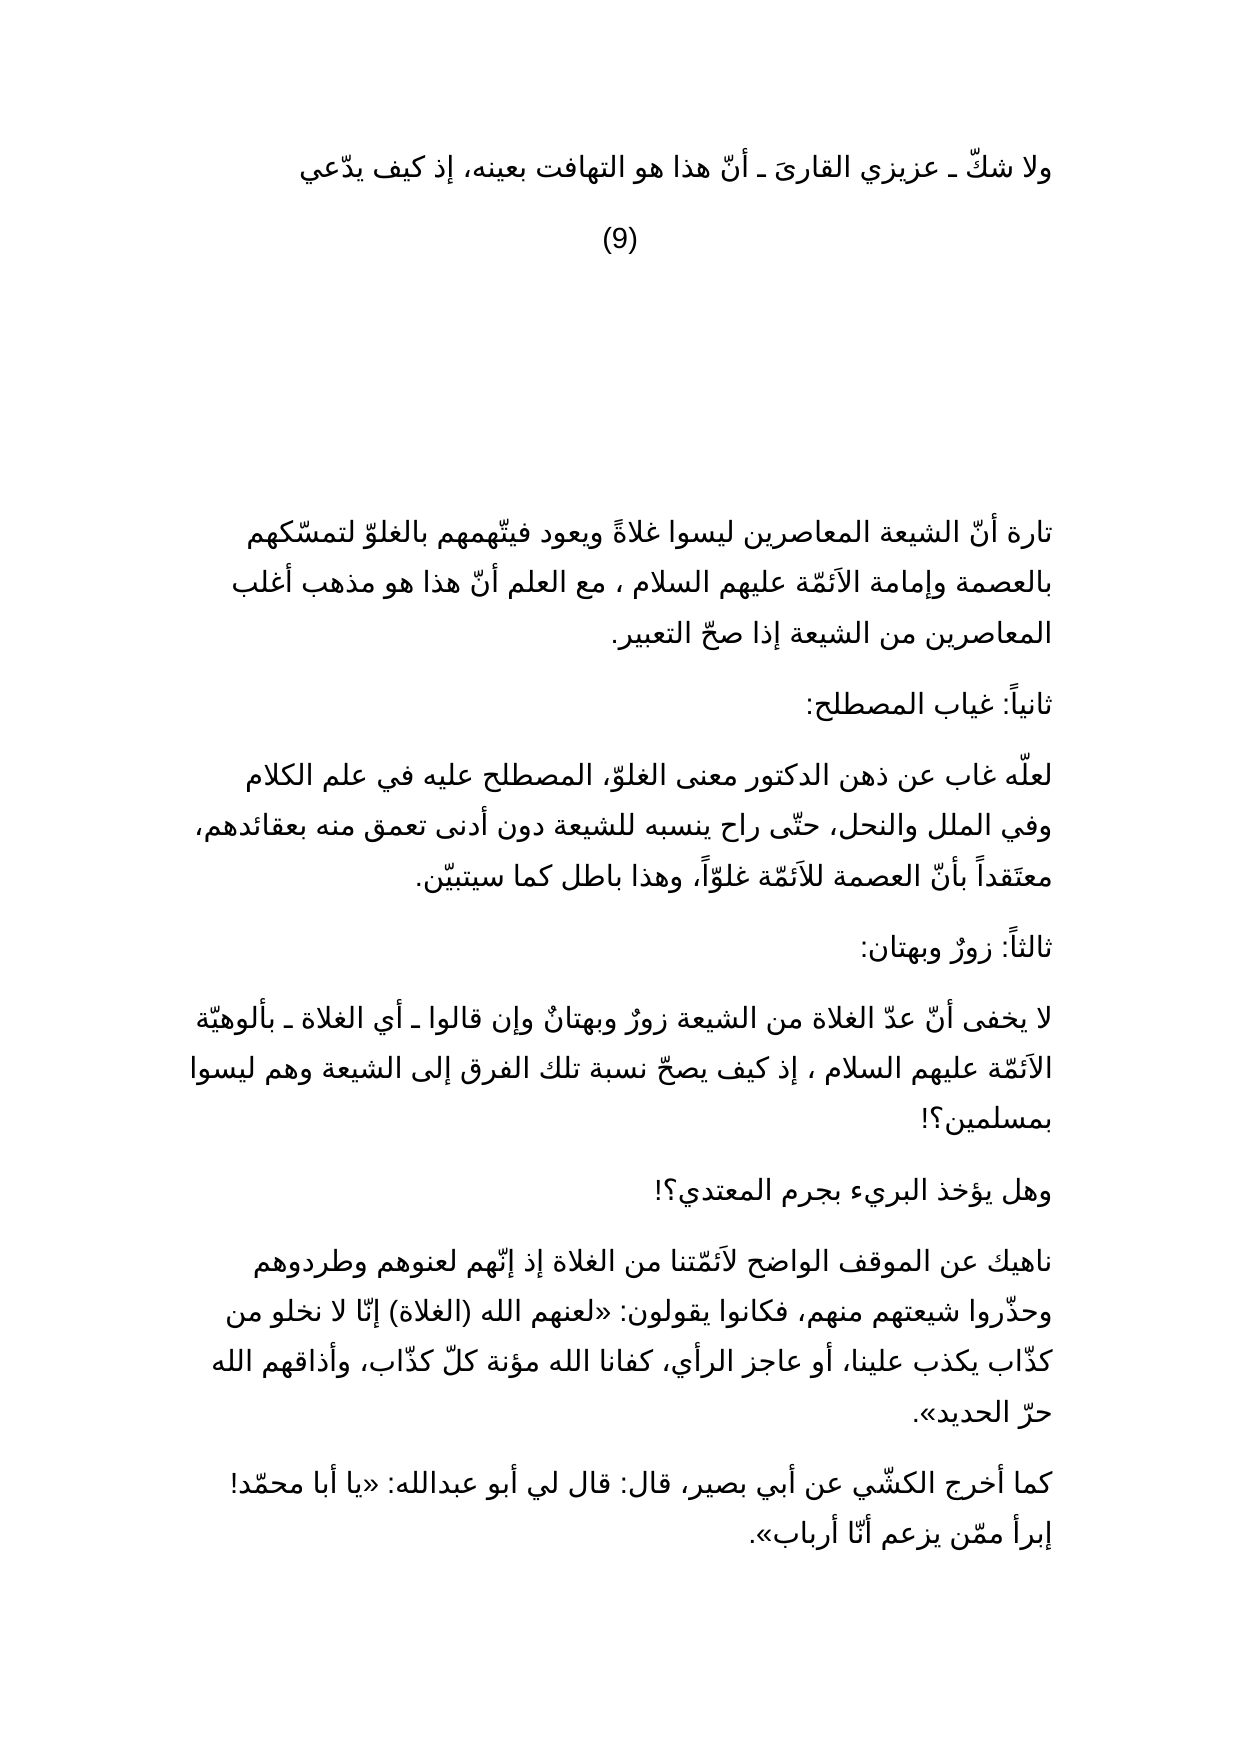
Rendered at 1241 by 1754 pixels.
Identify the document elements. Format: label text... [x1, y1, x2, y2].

text ولا شكّ ـ عزيزي القارىَ ـ أنّ هذا هو التهافت بعينه، إذ كيف يدّعي [187, 150, 1053, 183]
text ثانياً: غياب المصطلح: [187, 687, 1053, 720]
text لعلّه غاب عن ذهن الدكتور معنى الغلوّ، المصطلح عليه في علم الكلام وفي الملل والنحل، حتّى راح ينسبه للشيعة دون أدنى تعمق منه بعقائدهم، معتَقداً بأنّ العصمة للاَئمّة غلوّاً، وهذا باطل كما سيتبيّن. [187, 758, 1053, 892]
text كما أخرج الكشّي عن أبي بصير، قال: قال لي أبو عبدالله: «يا أبا محمّد! إبرأ ممّن يزعم أنّا أرباب». [187, 1466, 1053, 1550]
text لا يخفى أنّ عدّ الغلاة من الشيعة زورٌ وبهتانٌ وإن قالوا ـ أي الغلاة ـ بألوهيّة الاَئمّة عليهم السلام ، إذ كيف يصحّ نسبة تلك الفرق إلى الشيعة وهم ليسوا بمسلمين؟! [187, 1001, 1053, 1135]
text ناهيك عن الموقف الواضح لاَئمّتنا من الغلاة إذ إنّهم لعنوهم وطردوهم وحذّروا شيعتهم منهم، فكانوا يقولون: «لعنهم الله (الغلاة) إنّا لا نخلو من كذّاب يكذب علينا، أو عاجز الرأي، كفانا الله مؤنة كلّ كذّاب، وأذاقهم الله حرّ الحديد». [187, 1244, 1053, 1428]
text (9) [187, 221, 1053, 255]
text وهل يؤخذ البريء بجرم المعتدي؟! [187, 1173, 1053, 1206]
text تارة أنّ الشيعة المعاصرين ليسوا غلاةً ويعود فيتّهمهم بالغلوّ لتمسّكهم بالعصمة وإمامة الاَئمّة عليهم السلام ، مع العلم أنّ هذا هو مذهب أغلب المعاصرين من الشيعة إذا صحّ التعبير. [187, 515, 1053, 649]
text ثالثاً: زورٌ وبهتان: [187, 930, 1053, 963]
